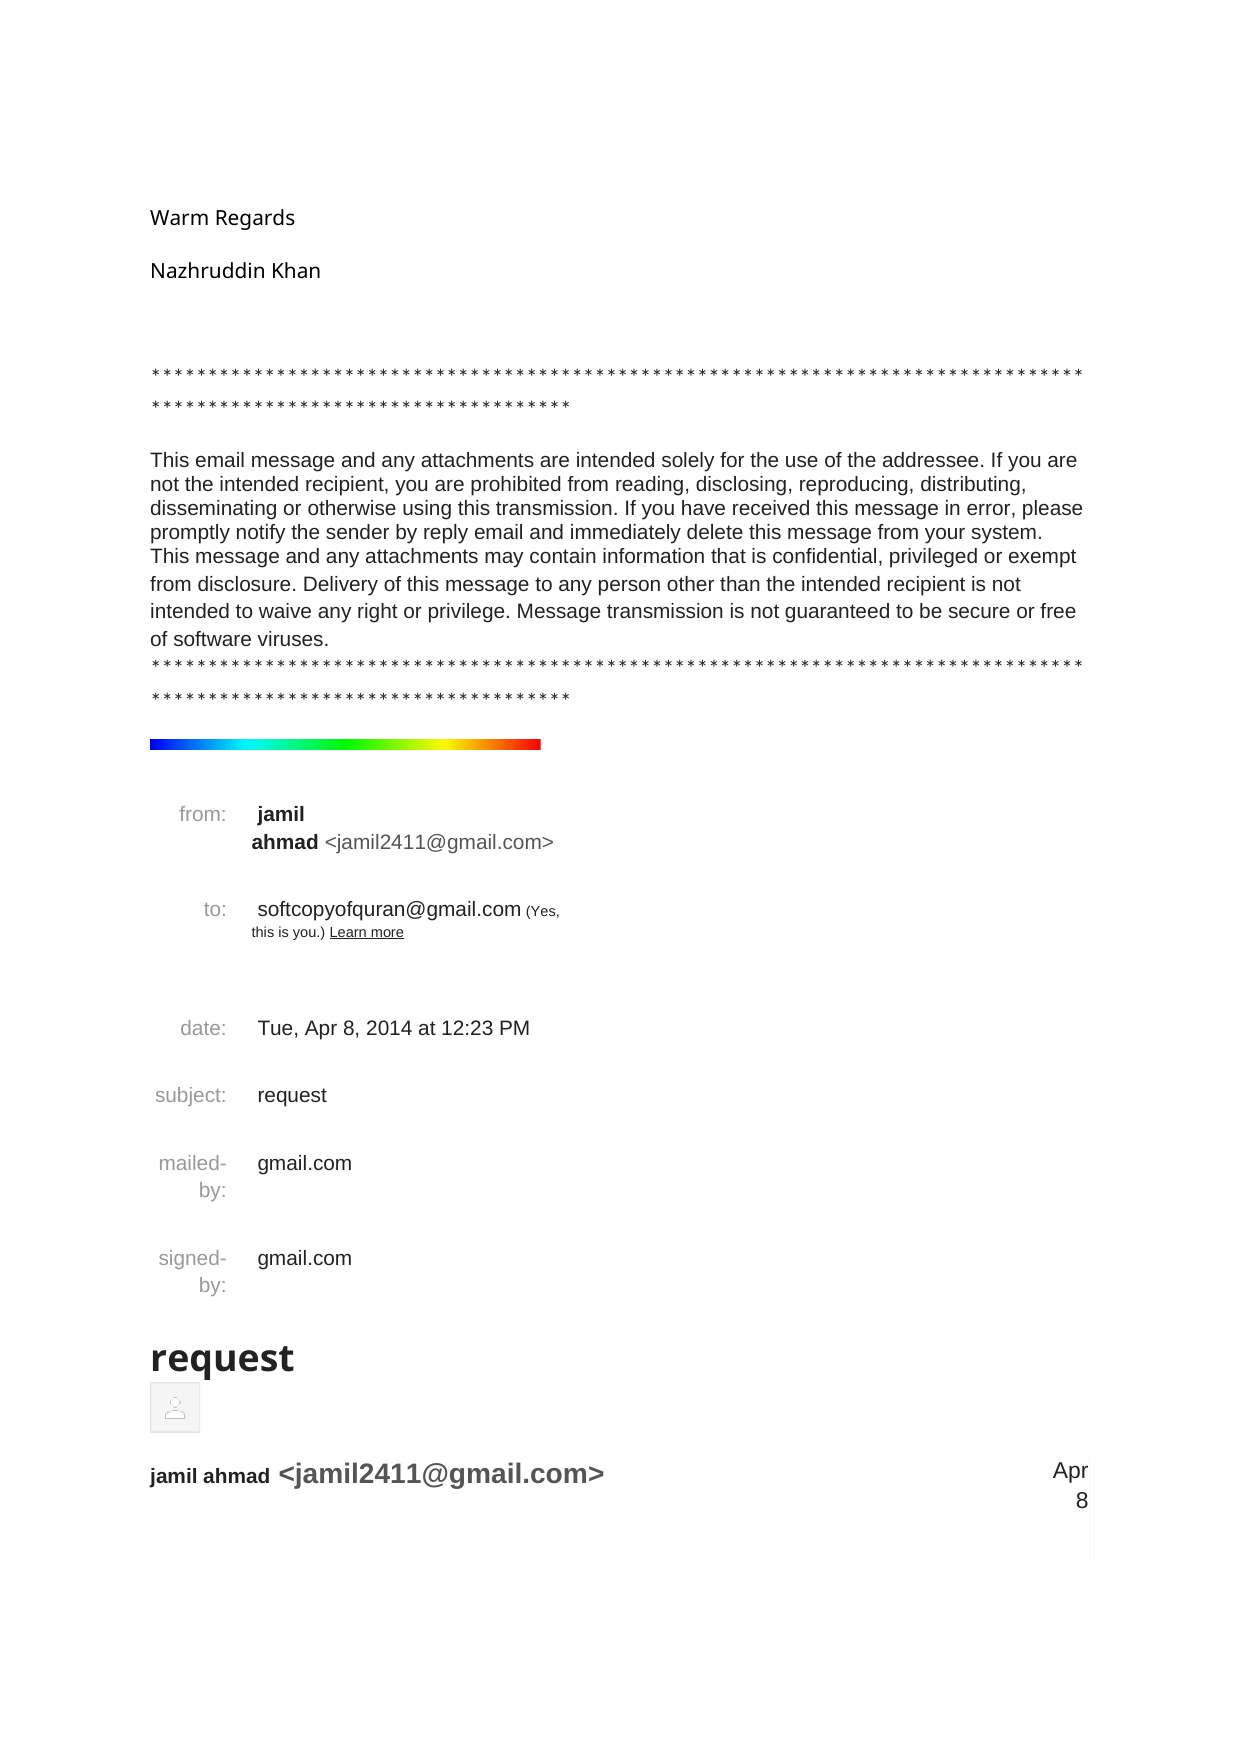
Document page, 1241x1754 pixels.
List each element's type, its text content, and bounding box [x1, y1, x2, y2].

table_cell gmail.com [251, 1236, 564, 1331]
subtitle request [150, 1331, 1090, 1382]
picture [150, 1382, 200, 1433]
text Nazhruddin Khan [150, 256, 1090, 285]
table_cell to: [150, 888, 251, 1007]
table_cell gmail.com [251, 1141, 564, 1236]
table_cell Tue, Apr 8, 2014 at 12:23 PM [251, 1007, 564, 1074]
table_cell date: [150, 1007, 251, 1074]
text Warm Regards [150, 203, 1090, 231]
table_cell mailed-by: [150, 1141, 251, 1236]
table_header Apr 8 [1038, 1457, 1088, 1591]
picture [150, 739, 213, 750]
table_cell softcopyofquran@gmail.com (Yes, this is you.) Learn more [251, 888, 564, 1007]
table_cell signed-by: [150, 1236, 251, 1331]
picture [228, 739, 541, 750]
table_cell subject: [150, 1074, 251, 1141]
text This message and any attachments may contain information that is confidential, privileged or exempt from disclosure. Delivery of this message to any person other than the intended recipient is not intended to waive any right or privilege. Message transmission is not guaranteed to be secure or free of software viruses. *********************************************************************************************************************** [150, 544, 1090, 715]
text *********************************************************************************************************************** [150, 363, 1090, 423]
table_header jamil ahmad <jamil2411@gmail.com> [251, 793, 564, 888]
table_header [150, 1457, 1038, 1591]
text This email message and any attachments are intended solely for the use of the addressee. If you are not the intended recipient, you are prohibited from reading, disclosing, reproducing, distributing, disseminating or otherwise using this transmission. If you have received this message in error, please promptly notify the sender by reply email and immediately delete this message from your system. [150, 448, 1090, 544]
table_cell request [251, 1074, 564, 1141]
table_header from: [150, 793, 251, 888]
